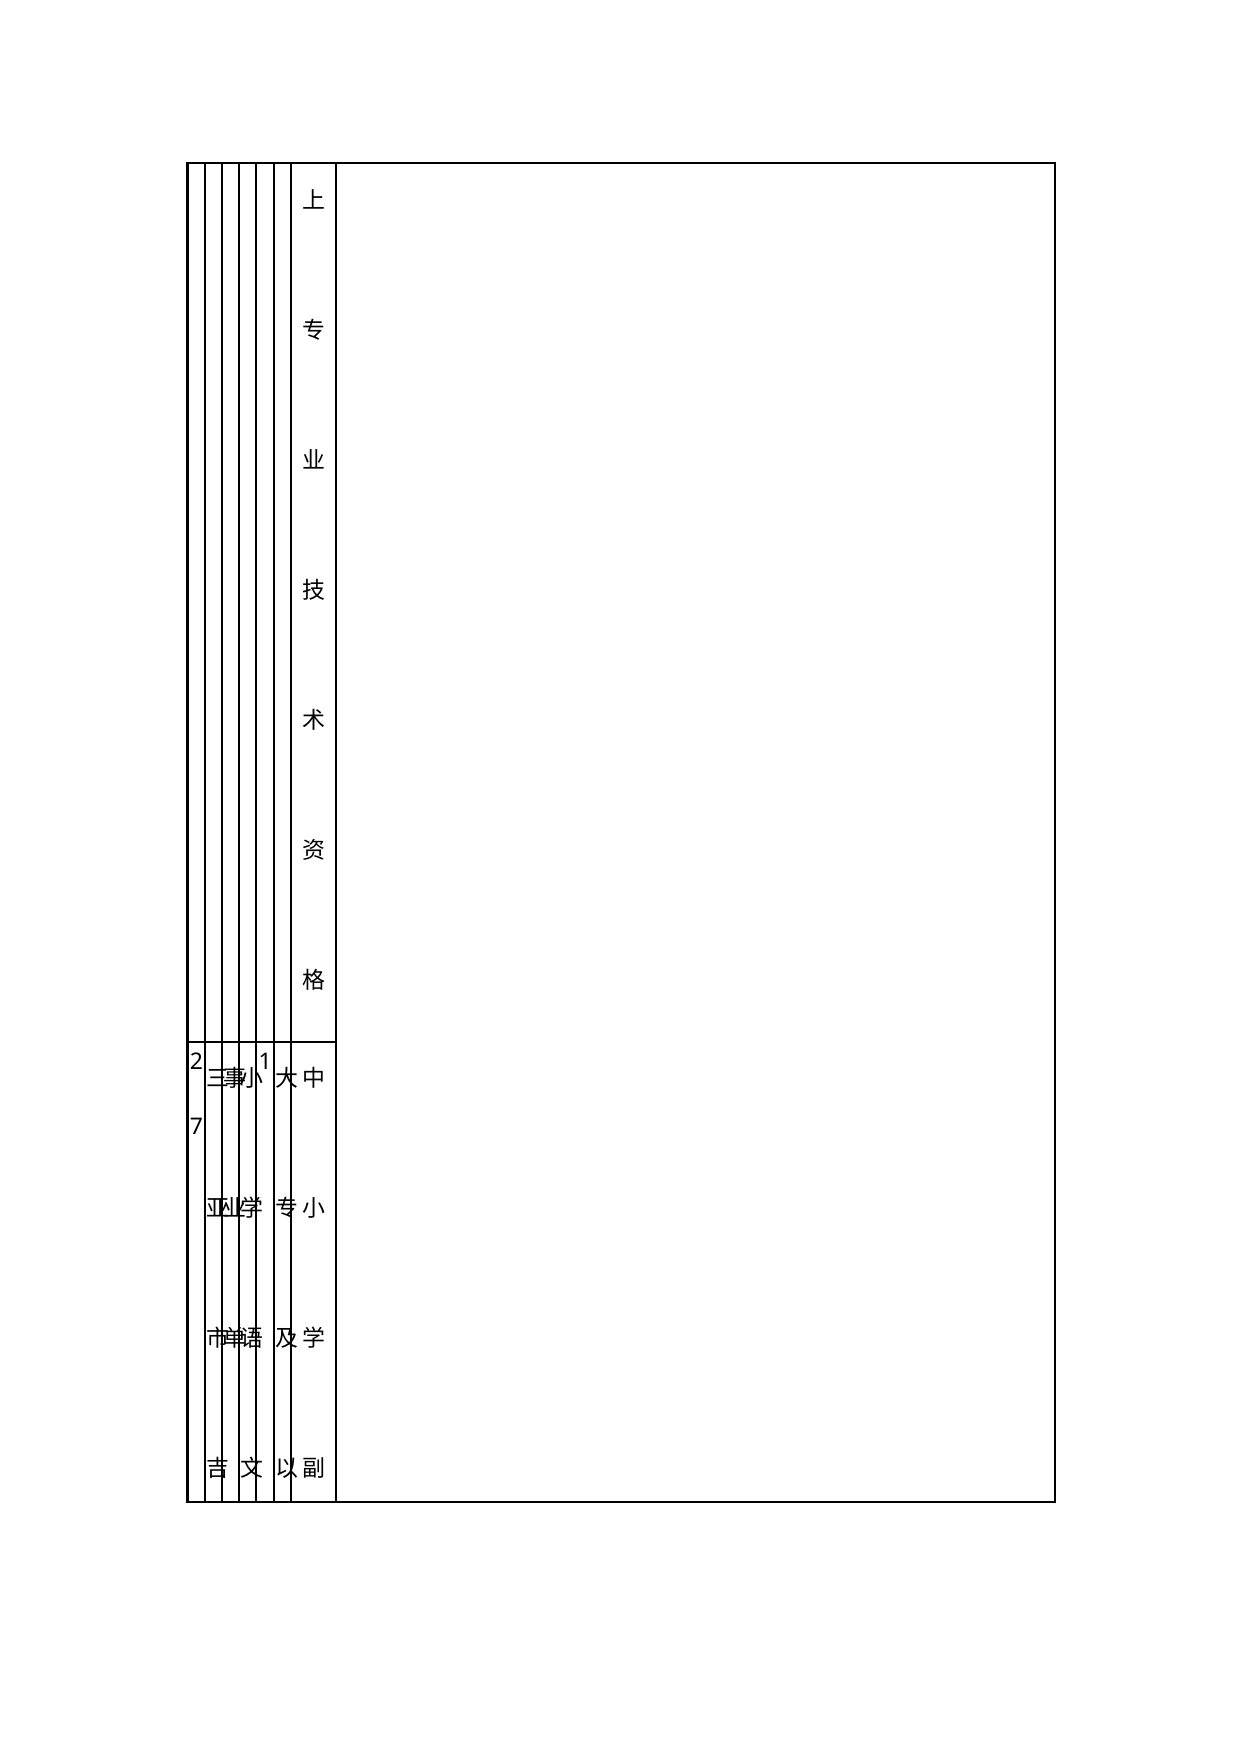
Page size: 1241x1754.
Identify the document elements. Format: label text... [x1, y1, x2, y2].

table_cell 中小学副高（含）以上专业技术资格 [292, 1043, 335, 1501]
table_cell 小学语文骨干教师 [240, 1344, 255, 1501]
table_cell 27 [189, 1043, 204, 1501]
table_cell 事业单位 [223, 1344, 238, 1501]
table_cell 小学语文骨干教师 [240, 1202, 255, 1344]
table_cell 大专及以上学历 [275, 164, 290, 1041]
table_cell 小学语文骨干教师 [240, 1043, 255, 1207]
table_cell 1 [257, 1043, 273, 1501]
table_cell 26 [189, 164, 204, 1041]
table_cell 1 [257, 164, 273, 1041]
table_cell 三亚市吉阳区南新小学 [206, 1043, 221, 1501]
table_cell 事业单位 [223, 1084, 238, 1215]
table_cell 小学英语骨干教师 [240, 164, 255, 1041]
table_cell 中小学副高（含）以上专业技术资格 [292, 164, 335, 1041]
table_cell 大专及以上学历 [275, 1043, 290, 1501]
table_cell 事业单位 [223, 1216, 238, 1331]
